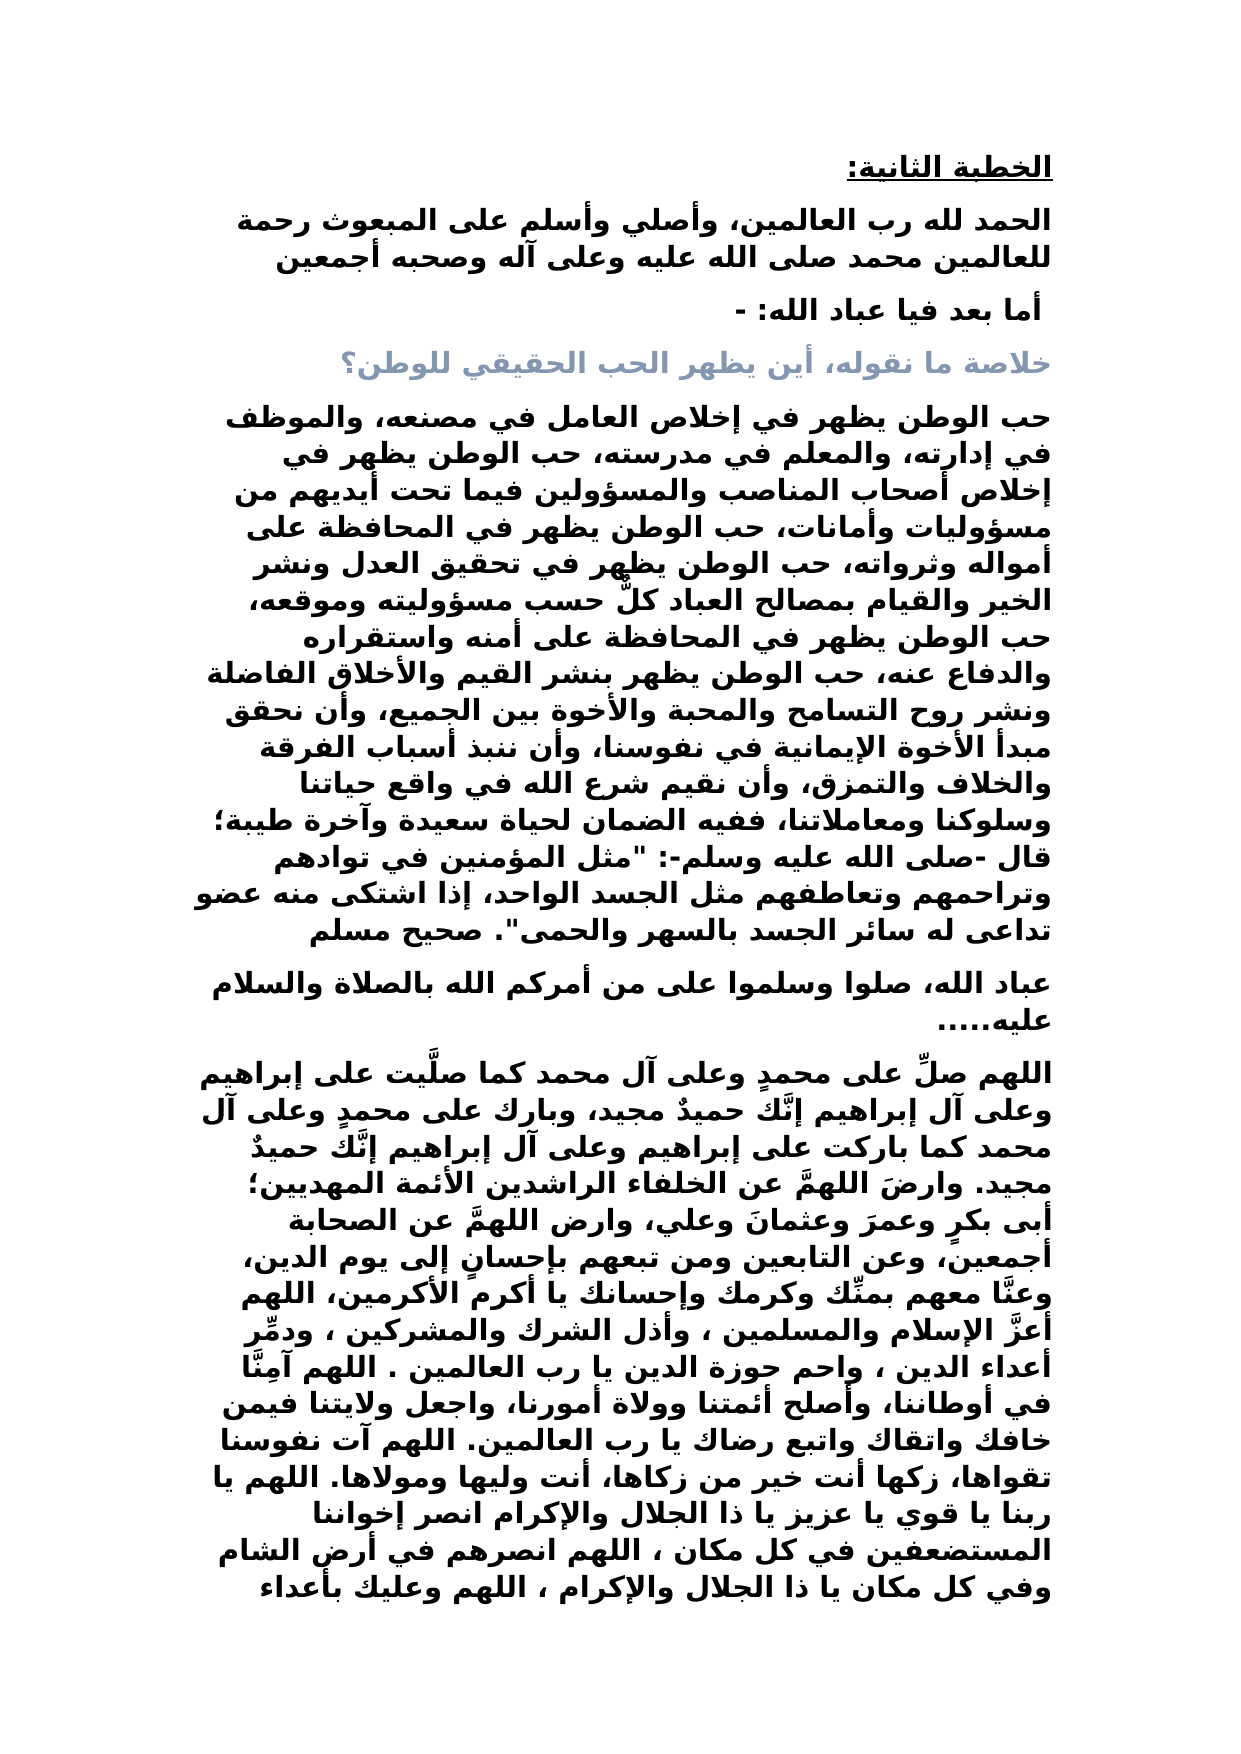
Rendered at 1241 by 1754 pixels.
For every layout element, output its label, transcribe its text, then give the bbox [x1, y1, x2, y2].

text أما بعد فيا عباد الله: - [187, 293, 1053, 327]
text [187, 1057, 1053, 1604]
text الخطبة الثانية: [187, 150, 1053, 184]
text خلاصة ما نقوله، أين يظهر الحب الحقيقي للوطن؟ [187, 347, 1053, 381]
text الحمد لله رب العالمين، وأصلي وأسلم على المبعوث رحمة للعالمين محمد صلى الله عليه وعلى آله وصحبه أجمعين [187, 203, 1053, 274]
text حب الوطن يظهر في إخلاص العامل في مصنعه، والموظف في إدارته، والمعلم في مدرسته، حب الوطن يظهر في إخلاص أصحاب المناصب والمسؤولين فيما تحت أيديهم من مسؤوليات وأمانات، حب الوطن يظهر في المحافظة على أمواله وثرواته، حب الوطن يظهر في تحقيق العدل ونشر الخير والقيام بمصالح العباد كلٌّ حسب مسؤوليته وموقعه، حب الوطن يظهر في المحافظة على أمنه واستقراره والدفاع عنه، حب الوطن يظهر بنشر القيم والأخلاق الفاضلة ونشر روح التسامح والمحبة والأخوة بين الجميع، وأن نحقق مبدأ الأخوة الإيمانية في نفوسنا، وأن ننبذ أسباب الفرقة والخلاف والتمزق، وأن نقيم شرع الله في واقع حياتنا وسلوكنا ومعاملاتنا، ففيه الضمان لحياة سعيدة وآخرة طيبة؛ قال -صلى الله عليه وسلم-: "مثل المؤمنين في توادهم وتراحمهم وتعاطفهم مثل الجسد الواحد، إذا اشتكى منه عضو تداعى له سائر الجسد بالسهر والحمى". صحيح مسلم [187, 400, 1053, 947]
text عباد الله، صلوا وسلموا على من أمركم الله بالصلاة والسلام عليه..... [187, 967, 1053, 1037]
